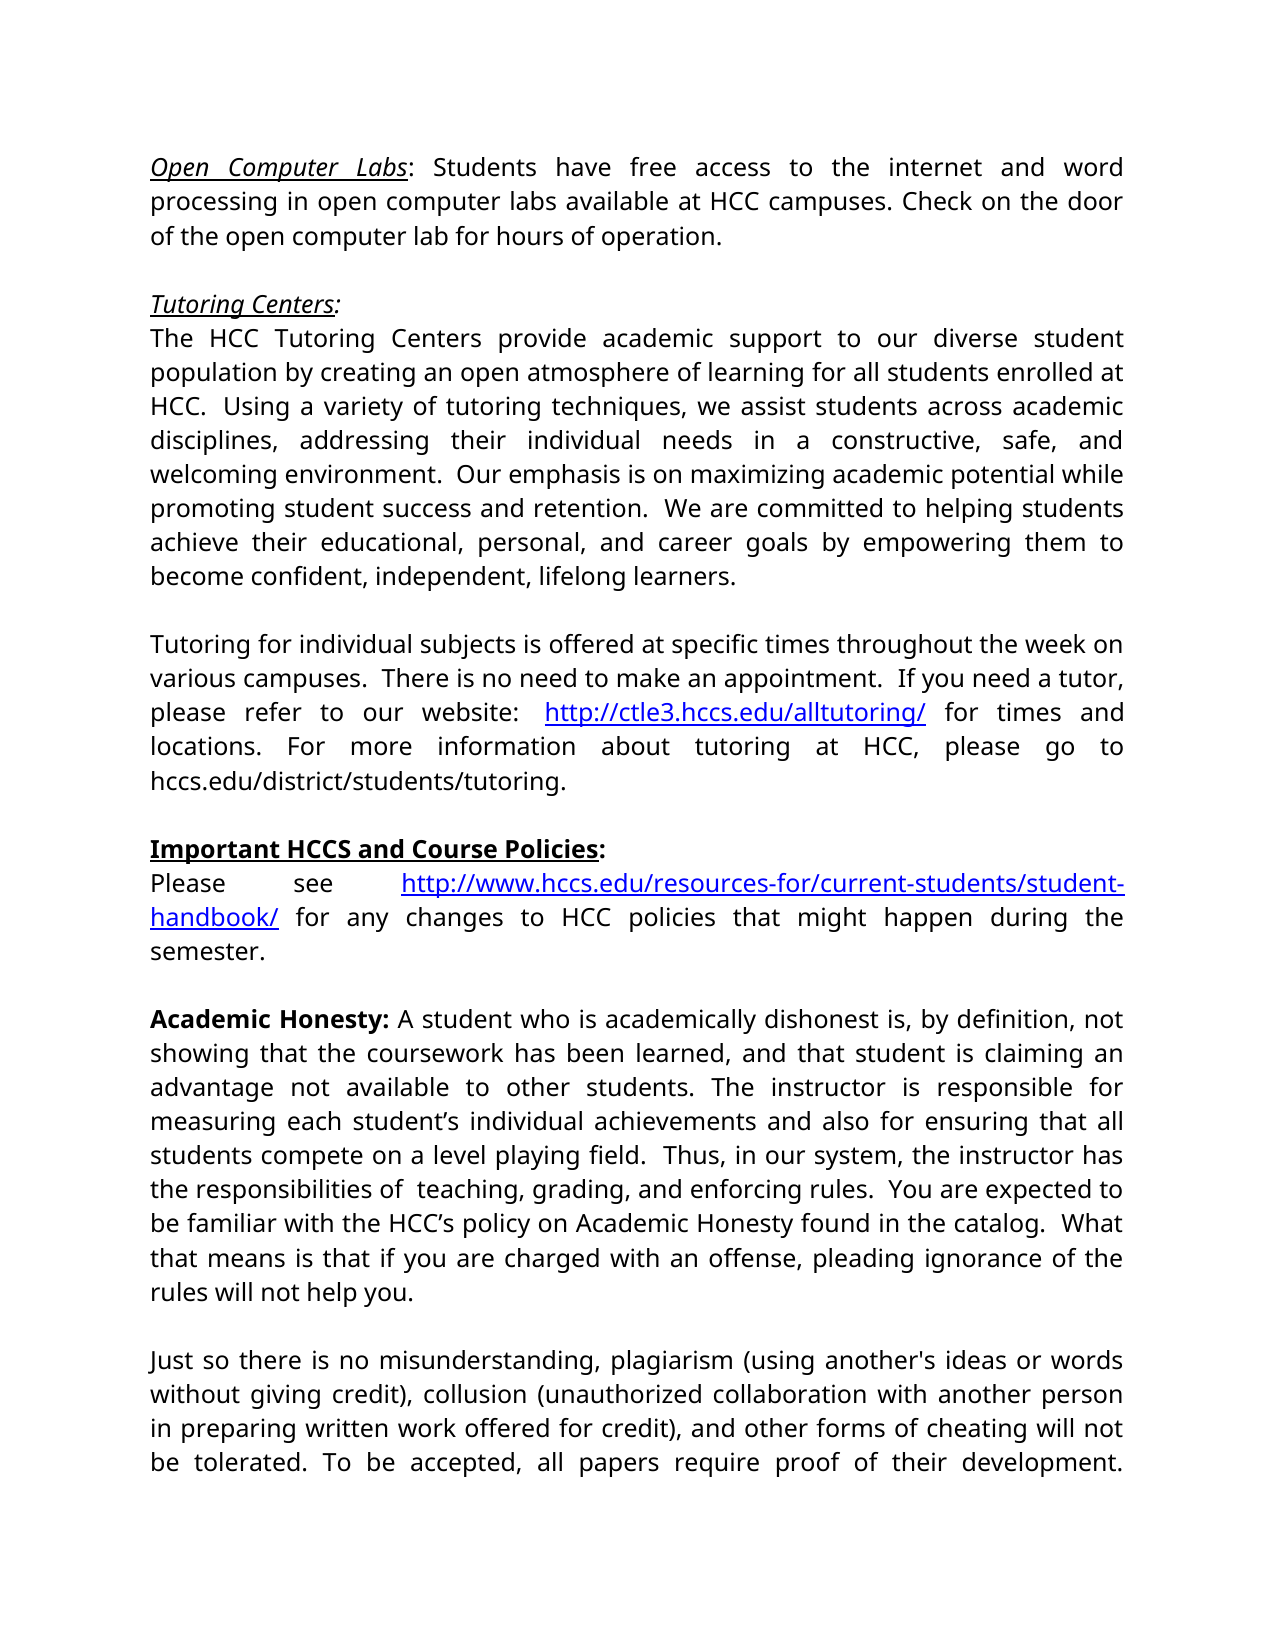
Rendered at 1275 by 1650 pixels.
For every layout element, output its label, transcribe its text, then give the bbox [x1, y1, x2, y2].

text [150, 1343, 1125, 1479]
text Please see http://www.hccs.edu/resources-for/current-students/student-handbook/ for any changes to HCC policies that might happen during the semester. [150, 865, 1125, 967]
text The HCC Tutoring Centers provide academic support to our diverse student population by creating an open atmosphere of learning for all students enrolled at HCC. Using a variety of tutoring techniques, we assist students across academic disciplines, addressing their individual needs in a constructive, safe, and welcoming environment. Our emphasis is on maximizing academic potential while promoting student success and retention. We are committed to helping students achieve their educational, personal, and career goals by empowering them to become confident, independent, lifelong learners. [150, 320, 1125, 593]
text Tutoring Centers: [150, 286, 1125, 320]
text Important HCCS and Course Policies: [150, 831, 1125, 865]
text Open Computer Labs: Students have free access to the internet and word processing in open computer labs available at HCC campuses. Check on the door of the open computer lab for hours of operation. [150, 150, 1125, 252]
text Tutoring for individual subjects is offered at specific times throughout the week on various campuses. There is no need to make an appointment. If you need a tutor, please refer to our website: http://ctle3.hccs.edu/alltutoring/ for times and locations. For more information about tutoring at HCC, please go to hccs.edu/district/students/tutoring. [150, 627, 1125, 797]
text Academic Honesty: A student who is academically dishonest is, by definition, not showing that the coursework has been learned, and that student is claiming an advantage not available to other students. The instructor is responsible for measuring each student’s individual achievements and also for ensuring that all students compete on a level playing field. Thus, in our system, the instructor has the responsibilities of teaching, grading, and enforcing rules. You are expected to be familiar with the HCC’s policy on Academic Honesty found in the catalog. What that means is that if you are charged with an offense, pleading ignorance of the rules will not help you. [150, 1002, 1125, 1308]
